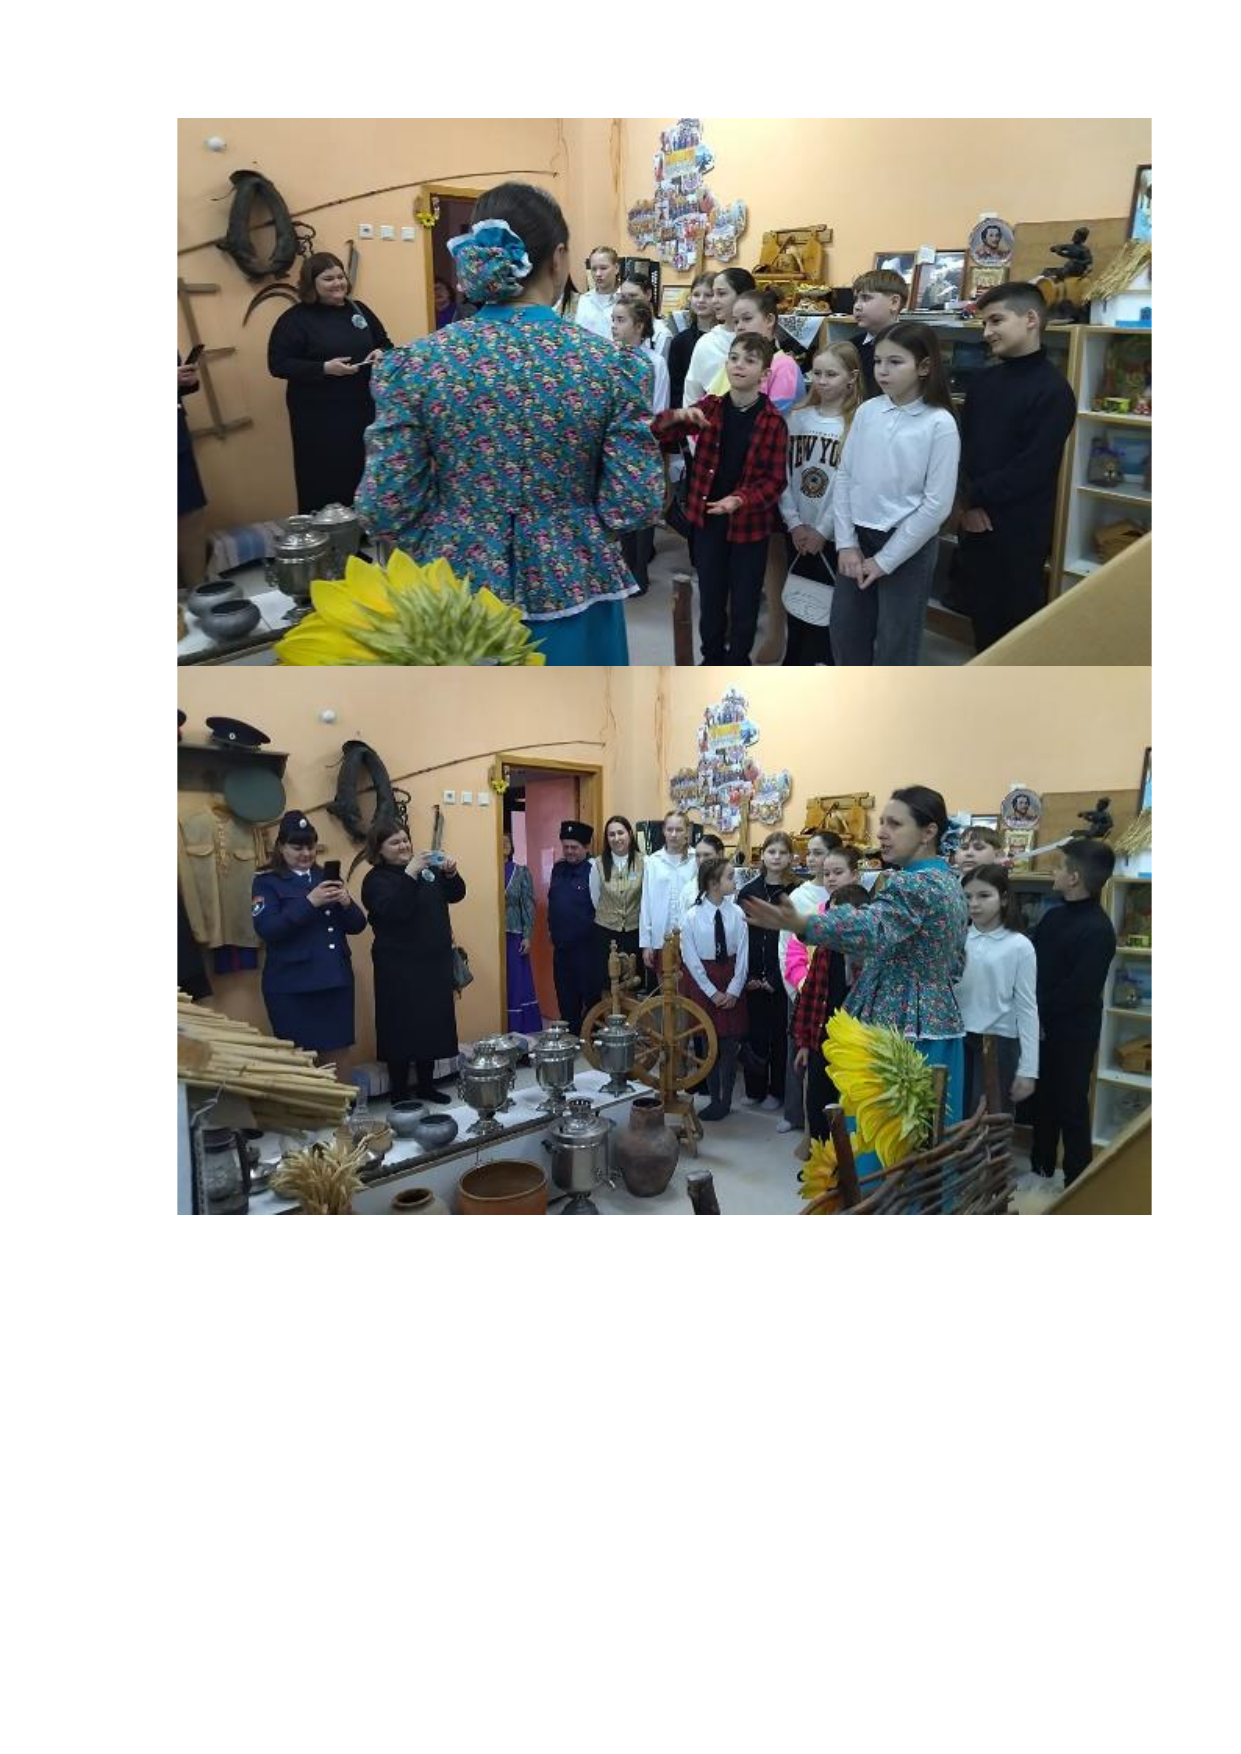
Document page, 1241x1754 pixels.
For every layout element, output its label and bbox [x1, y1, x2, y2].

picture [177, 118, 1152, 1215]
